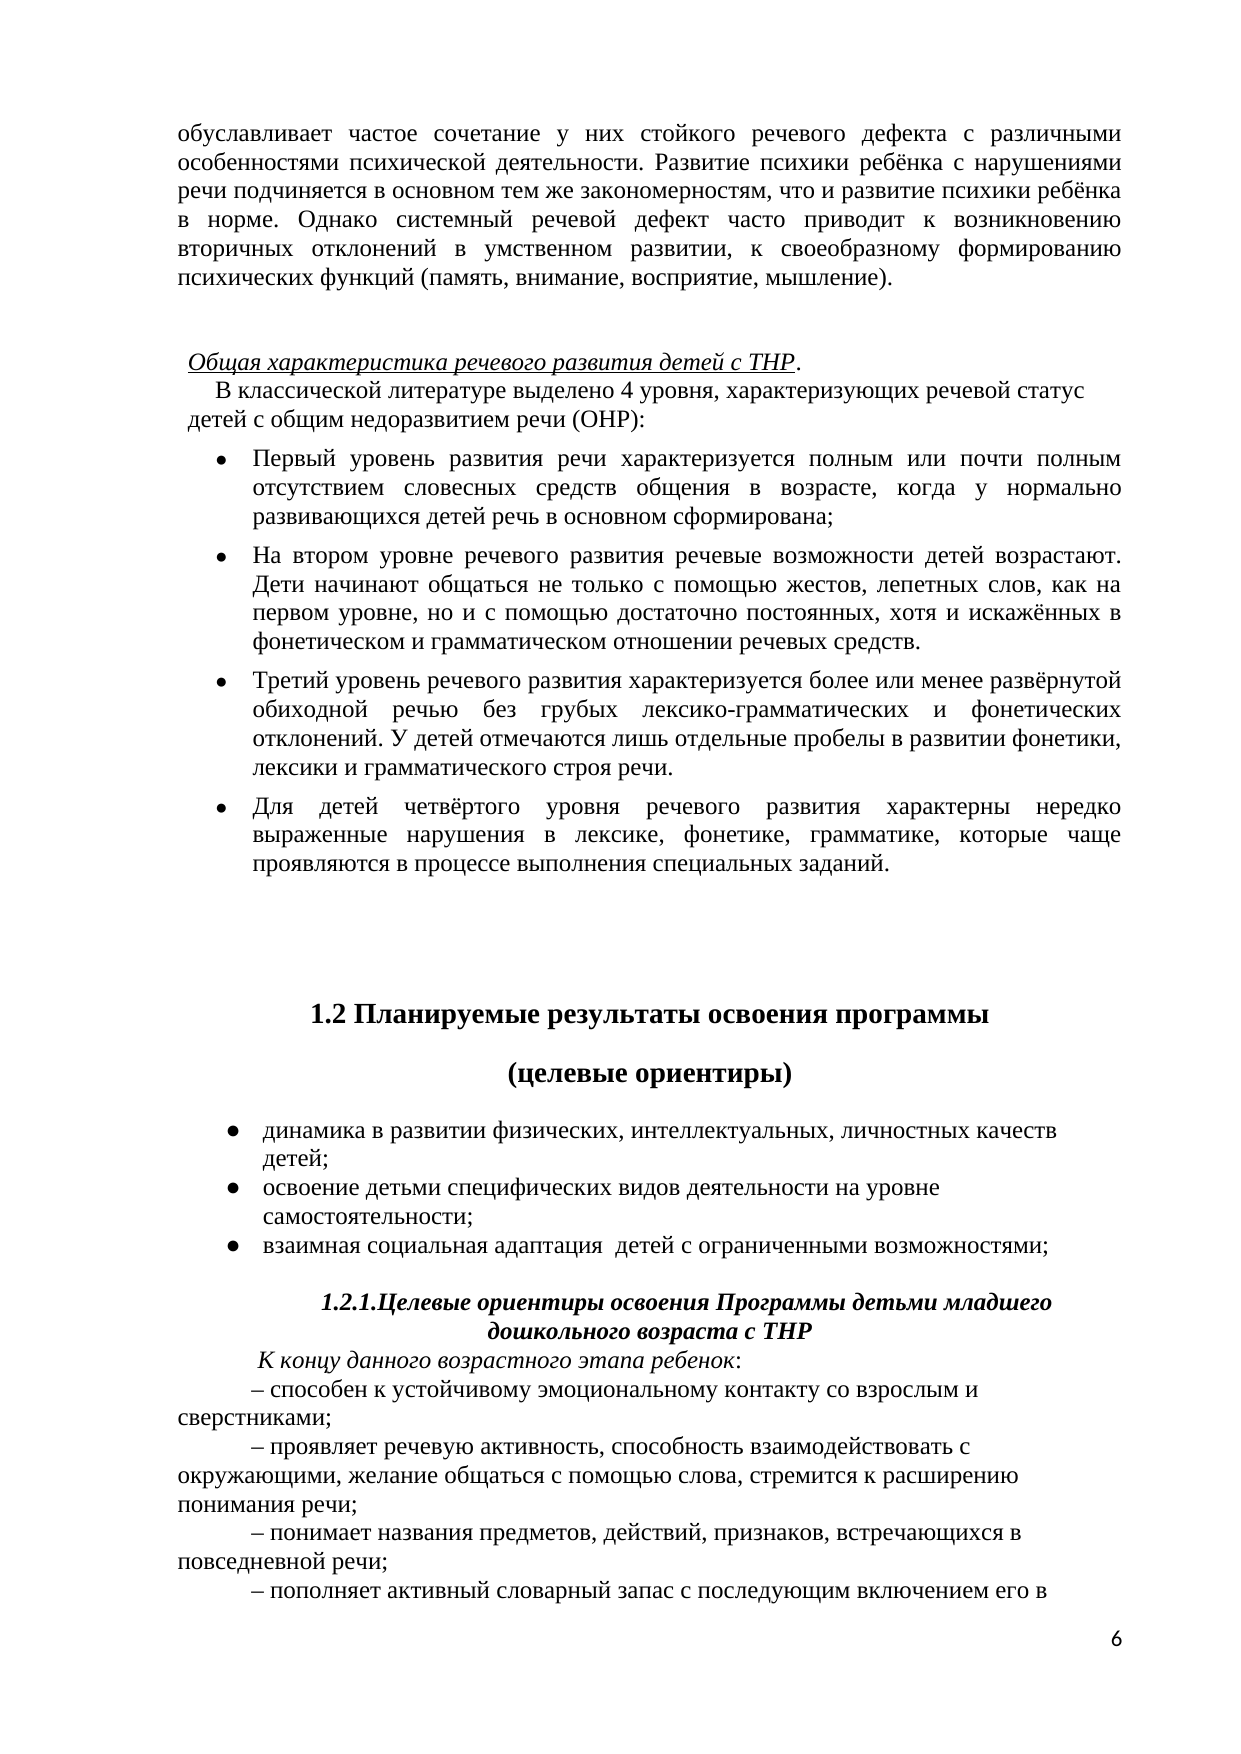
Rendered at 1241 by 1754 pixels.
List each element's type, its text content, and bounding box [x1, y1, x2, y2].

text Общая характеристика речевого развития детей с ТНР. [188, 347, 1122, 375]
list динамика в развитии физических, интеллектуальных, личностных качеств детей; [225, 1114, 1122, 1172]
list взаимная социальная адаптация детей с ограниченными возможностями; [225, 1230, 1122, 1259]
text 1.2 Планируемые результаты освоения программы [177, 996, 1122, 1029]
list Третий уровень речевого развития характеризуется более или менее развёрнутой обиходной речью без грубых лексико-грамматических и фонетических отклонений. У детей отмечаются лишь отдельные пробелы в развитии фонетики, лексики и грамматического строя речи. [215, 665, 1122, 780]
text – способен к устойчивому эмоциональному контакту со взрослым и сверстниками; [177, 1374, 1122, 1431]
text К концу данного возрастного этапа ребенок: [177, 1345, 1122, 1374]
text В классической литературе выделено 4 уровня, характеризующих речевой статус детей с общим недоразвитием речи (ОНР): [188, 375, 1122, 433]
list На втором уровне речевого развития речевые возможности детей возрастают. Дети начинают общаться не только с помощью жестов, лепетных слов, как на первом уровне, но и с помощью достаточно постоянных, хотя и искажённых в фонетическом и грамматическом отношении речевых средств. [215, 540, 1122, 655]
text – проявляет речевую активность, способность взаимодействовать с окружающими, желание общаться с помощью слова, стремится к расширению понимания речи; [177, 1431, 1122, 1517]
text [177, 118, 1122, 291]
text 1.2.1.Целевые ориентиры освоения Программы детьми младшего дошкольного возраста с ТНР [177, 1287, 1122, 1345]
list освоение детьми специфических видов деятельности на уровне самостоятельности; [225, 1172, 1122, 1230]
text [177, 1575, 1122, 1604]
list Первый уровень развития речи характеризуется полным или почти полным отсутствием словесных средств общения в возрасте, когда у нормально развивающихся детей речь в основном сформирована; [215, 443, 1122, 529]
list Для детей четвёртого уровня речевого развития характерны нередко выраженные нарушения в лексике, фонетике, грамматике, которые чаще проявляются в процессе выполнения специальных заданий. [215, 791, 1122, 877]
text – понимает названия предметов, действий, признаков, встречающихся в повседневной речи; [177, 1517, 1122, 1575]
text (целевые ориентиры) [177, 1055, 1122, 1089]
